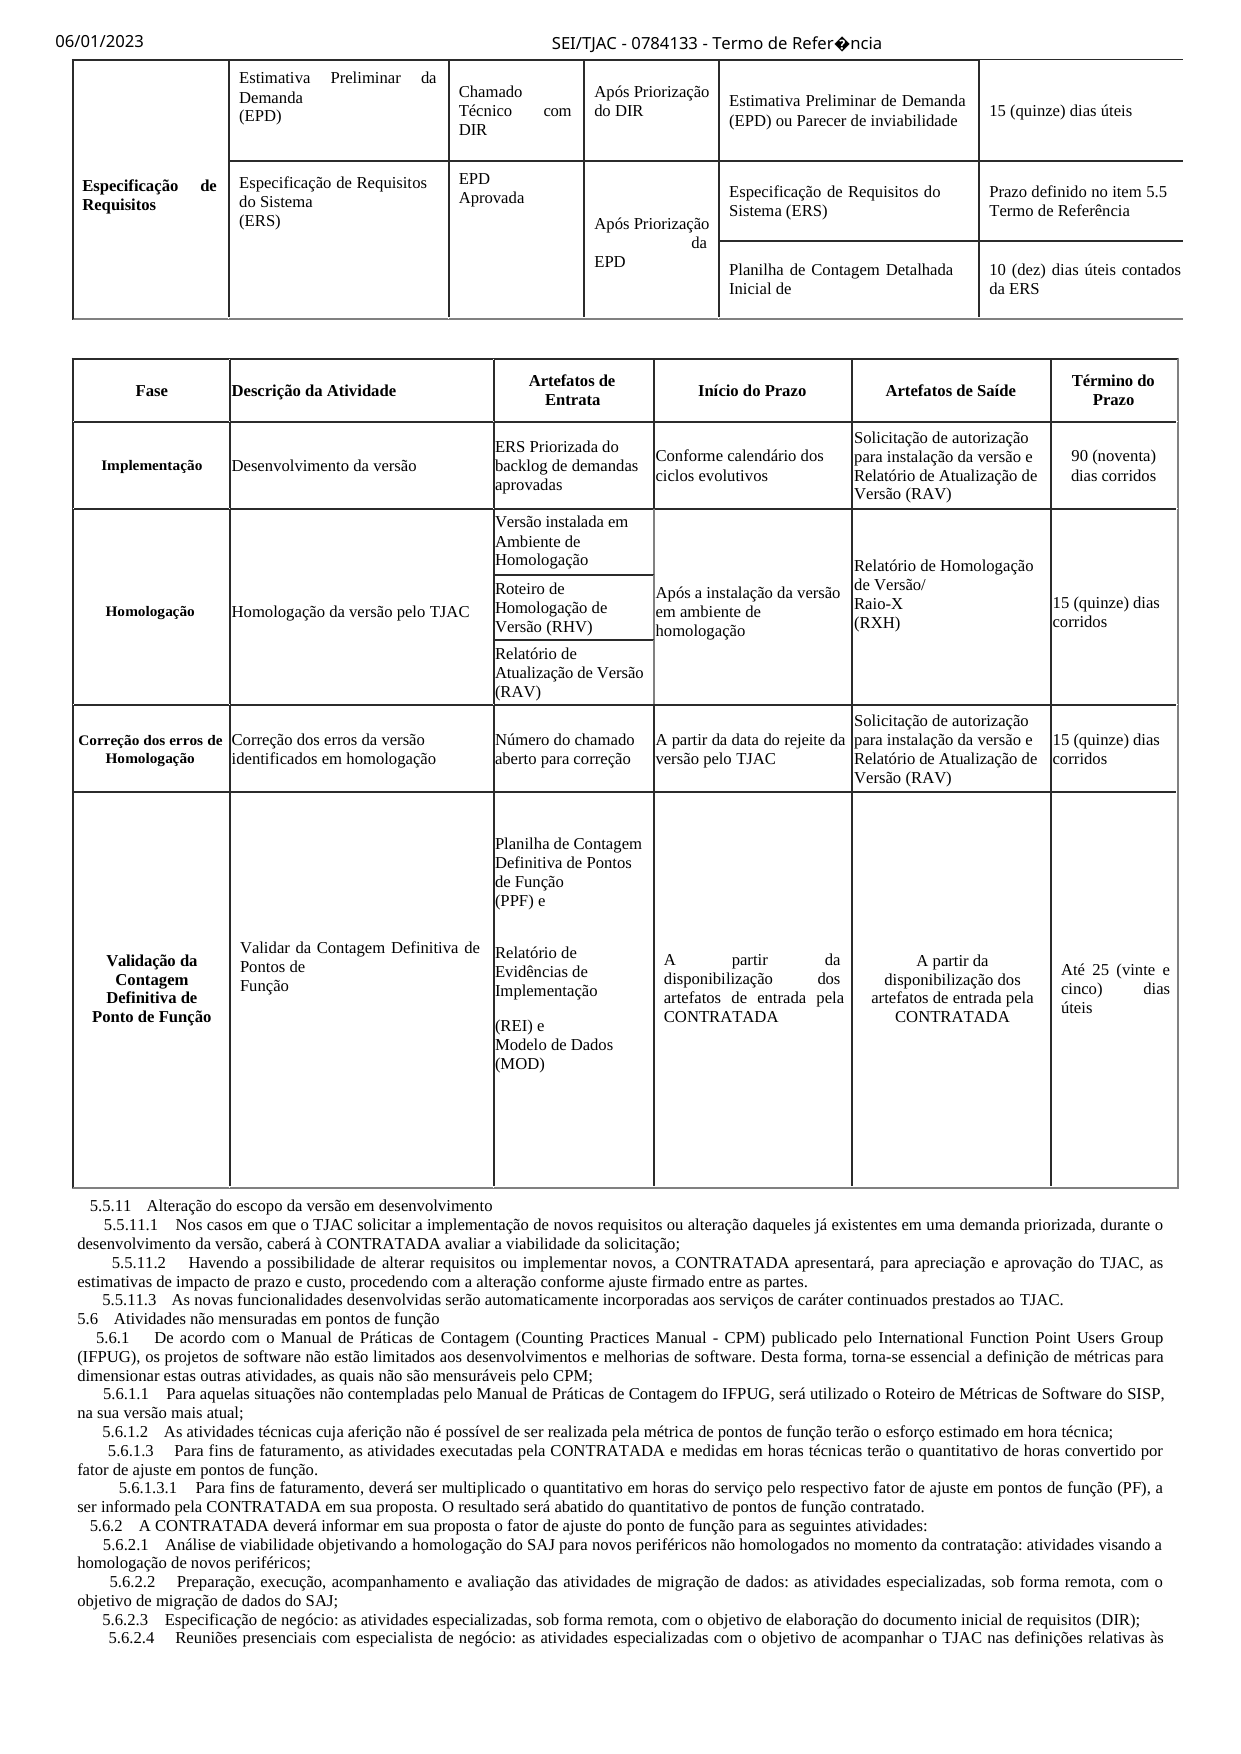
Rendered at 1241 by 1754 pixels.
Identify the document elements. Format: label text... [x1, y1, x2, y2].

table_cell Relatório de Evidências de Implementação (REI) e Modelo de Dados (MOD) [495, 924, 653, 1186]
table_header Estimativa Preliminar de Demanda (EPD) ou Parecer de inviabilidade [720, 61, 978, 160]
list Havendo a possibilidade de alterar requisitos ou implementar novos, a CONTRATADA apresentará, para apreciação e aprovação do TJAC, as estimativas de impacto de prazo e custo, procedendo com a alteração conforme ajuste firmado entre as partes. [77, 1253, 1166, 1291]
table_cell [655, 793, 851, 924]
table_cell A partir da disponibilização dos artefatos de entrada pela CONTRATADA [655, 924, 851, 1186]
table_cell Conforme calendário dos ciclos evolutivos [655, 423, 851, 508]
table_header Estimativa Preliminar da Demanda (EPD) [230, 61, 448, 160]
list As novas funcionalidades desenvolvidas serão automaticamente incorporadas aos serviços de caráter continuados prestados ao TJAC. [102, 1291, 1194, 1309]
table_cell Até 25 (vinte e cinco) dias úteis [1052, 924, 1177, 1186]
table_cell Número do chamado aberto para correção [495, 706, 653, 791]
table_cell Correção dos erros de Homologação [74, 706, 229, 791]
table_header Especificação de Requisitos [74, 61, 228, 318]
table_cell Implementação [74, 423, 229, 508]
table_header Início do Prazo [655, 360, 851, 421]
list Para fins de faturamento, deverá ser multiplicado o quantitativo em horas do serviço pelo respectivo fator de ajuste em pontos de função (PF), a ser informado pela CONTRATADA em sua proposta. O resultado será abatido do quantitativo de pontos de função contratado. [77, 1478, 1166, 1516]
list Especificação de negócio: as atividades especializadas, sob forma remota, com o objetivo de elaboração do documento inicial de requisitos (DIR); [102, 1610, 1194, 1629]
list Nos casos em que o TJAC solicitar a implementação de novos requisitos ou alteração daqueles já existentes em uma demanda priorizada, durante o desenvolvimento da versão, caberá à CONTRATADA avaliar a viabilidade da solicitação; [77, 1216, 1166, 1253]
table_header Chamado Técnico com DIR [450, 61, 583, 160]
list Análise de viabilidade objetivando a homologação do SAJ para novos periféricos não homologados no momento da contratação: atividades visando a homologação de novos periféricos; [77, 1535, 1166, 1572]
table_cell Especificação de Requisitos do Sistema (ERS) [720, 162, 978, 240]
table_cell Validar da Contagem Definitiva de Pontos de Função [231, 924, 493, 1186]
table_cell 15 (quinze) dias corridos [1052, 508, 1177, 704]
list De acordo com o Manual de Práticas de Contagem (Counting Practices Manual - CPM) publicado pelo International Function Point Users Group (IFPUG), os projetos de software não estão limitados aos desenvolvimentos e melhorias de software. Desta forma, torna-se essencial a definição de métricas para dimensionar estas outras atividades, as quais não são mensuráveis pelo CPM; [77, 1328, 1166, 1384]
list Preparação, execução, acompanhamento e avaliação das atividades de migração de dados: as atividades especializadas, sob forma remota, com o objetivo de migração de dados do SAJ; [77, 1572, 1166, 1610]
table_cell Relatório de Atualização de Versão (RAV) [495, 641, 653, 704]
list Alteração do escopo da versão em desenvolvimento [89, 1196, 1194, 1215]
table_cell [1052, 791, 1177, 924]
table_cell [853, 793, 1050, 924]
table_header Fase [74, 360, 229, 421]
list Para aquelas situações não contempladas pelo Manual de Práticas de Contagem do IFPUG, será utilizado o Roteiro de Métricas de Software do SISP, na sua versão mais atual; [77, 1384, 1166, 1422]
table_cell Correção dos erros da versão identificados em homologação [231, 706, 493, 791]
table_header Término do Prazo [1052, 360, 1177, 421]
table_cell Solicitação de autorização para instalação da versão e Relatório de Atualização de Versão (RAV) [853, 706, 1050, 791]
table_cell Homologação da versão pelo TJAC [231, 510, 493, 704]
table_cell A partir da disponibilização dos artefatos de entrada pela CONTRATADA [853, 924, 1050, 1186]
table_header Após Priorização do DIR [585, 61, 718, 160]
table_header 15 (quinze) dias úteis [980, 60, 1183, 160]
table_cell 15 (quinze) dias corridos [1052, 704, 1178, 791]
table_cell [74, 793, 229, 924]
table_cell Versão instalada em Ambiente de Homologação [495, 510, 653, 574]
list Para fins de faturamento, as atividades executadas pela CONTRATADA e medidas em horas técnicas terão o quantitativo de horas convertido por fator de ajuste em pontos de função. [77, 1441, 1166, 1478]
table_header Artefatos de Saíde [853, 360, 1050, 421]
table_cell Planilha de Contagem Definitiva de Pontos de Função (PPF) e [495, 793, 653, 924]
list As atividades técnicas cuja aferição não é possível de ser realizada pela métrica de pontos de função terão o esforço estimado em hora técnica; [102, 1422, 1194, 1441]
table_cell Após a instalação da versão em ambiente de homologação [655, 510, 851, 704]
list A CONTRATADA deverá informar em sua proposta o fator de ajuste do ponto de função para as seguintes atividades: [89, 1516, 1194, 1535]
table_header Descrição da Atividade [231, 360, 493, 421]
table_cell A partir da data do rejeite da versão pelo TJAC [655, 706, 851, 791]
table_cell [231, 793, 493, 924]
table_cell Homologação [74, 510, 229, 704]
table_cell 10 (dez) dias úteis contados da ERS [979, 242, 1183, 318]
table_cell Solicitação de autorização para instalação da versão e Relatório de Atualização de Versão (RAV) [853, 423, 1050, 508]
table_cell EPD Aprovada [449, 162, 584, 318]
table_cell Validação da Contagem Definitiva de Ponto de Função [74, 924, 229, 1186]
list Reuniões presenciais com especialista de negócio: as atividades especializadas com o objetivo de acompanhar o TJAC nas definições relativas às [108, 1629, 1194, 1648]
table_cell 90 (noventa) dias corridos [1052, 421, 1177, 508]
table_cell Desenvolvimento da versão [231, 423, 493, 508]
table_cell Roteiro de Homologação de Versão (RHV) [495, 576, 653, 639]
table_header Artefatos de Entrata [495, 360, 653, 421]
table_cell Planilha de Contagem Detalhada Inicial de [719, 242, 979, 318]
table_cell Após Priorização da EPD [584, 162, 718, 318]
table_cell Especificação de Requisitos do Sistema (ERS) [229, 162, 448, 318]
table_cell Prazo definido no item 5.5 Termo de Referência [980, 162, 1183, 240]
table_cell ERS Priorizada do backlog de demandas aprovadas [495, 423, 653, 508]
table_cell Relatório de Homologação de Versão/ Raio-X (RXH) [853, 510, 1050, 704]
list Atividades não mensuradas em pontos de função [77, 1309, 1194, 1328]
